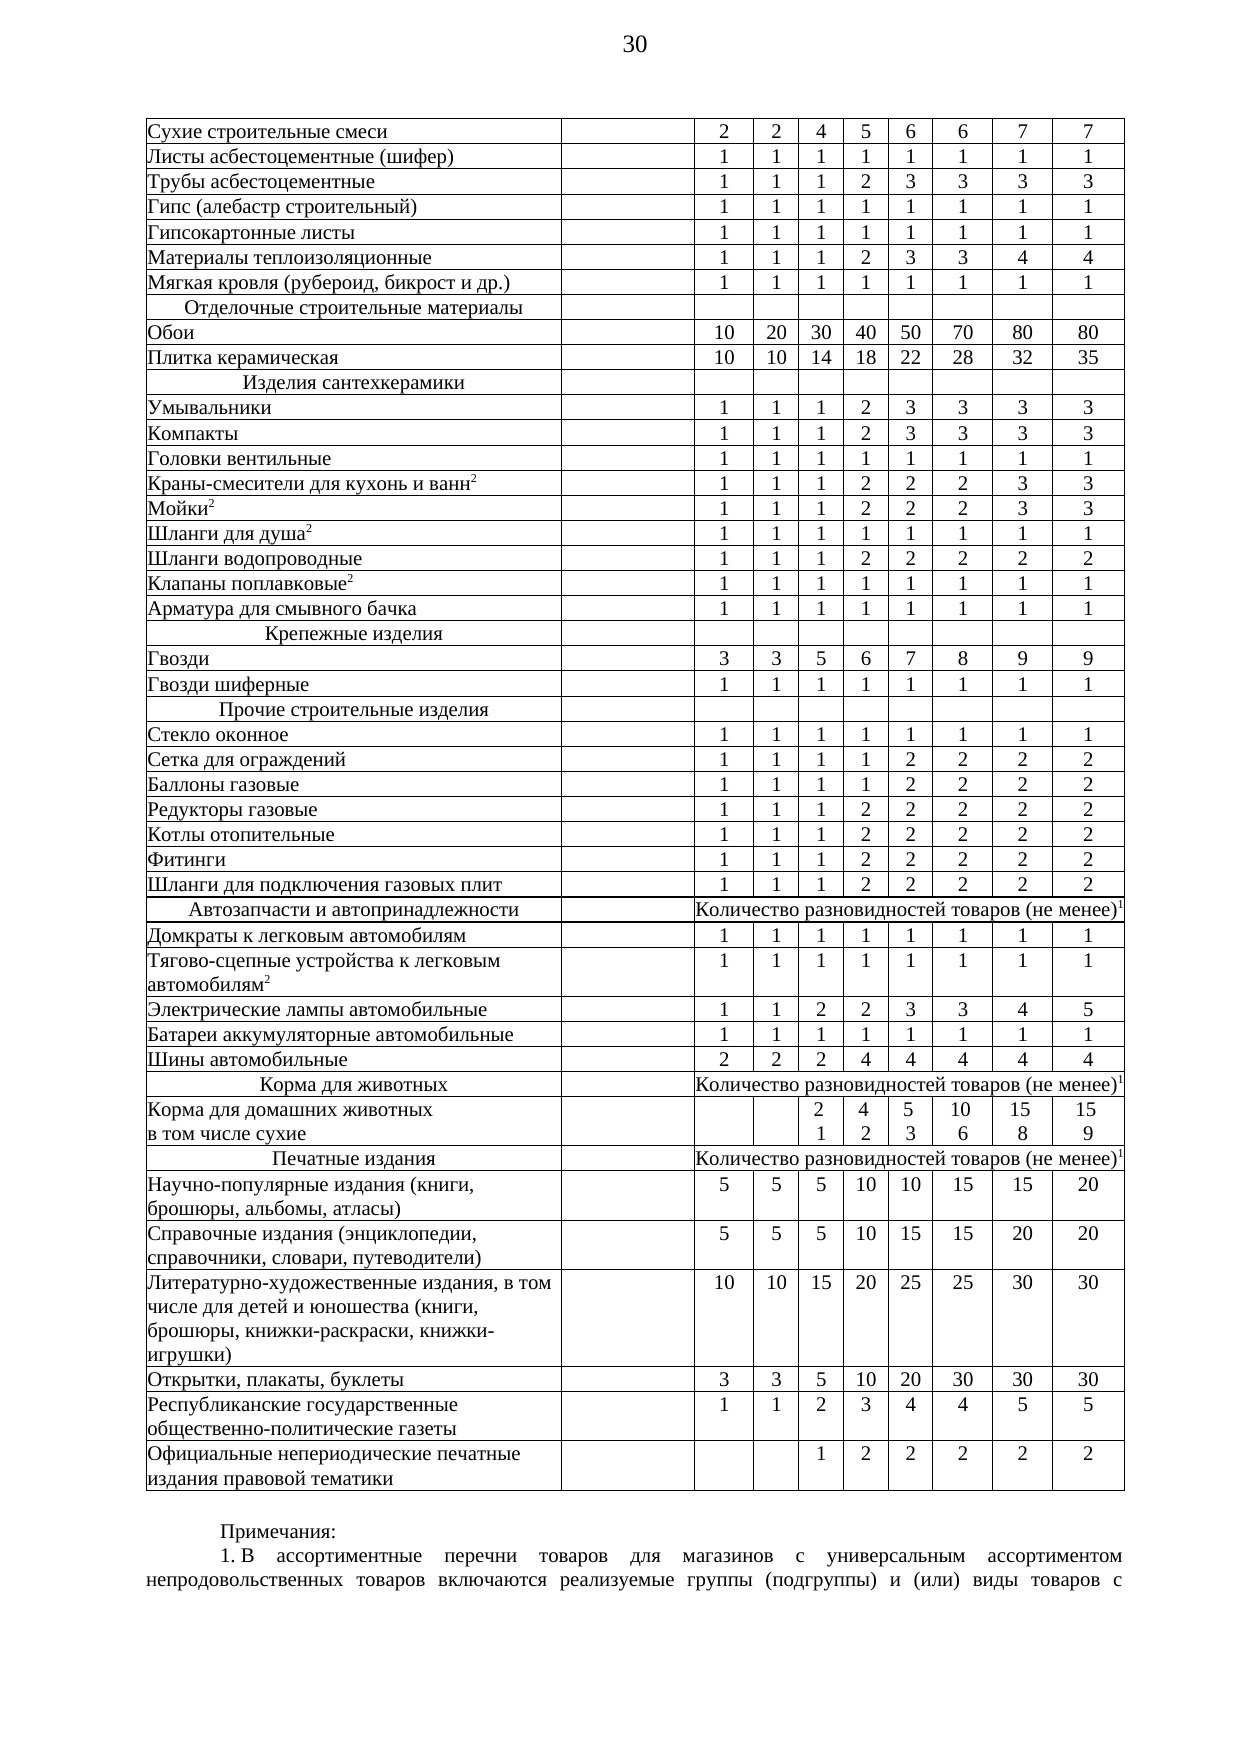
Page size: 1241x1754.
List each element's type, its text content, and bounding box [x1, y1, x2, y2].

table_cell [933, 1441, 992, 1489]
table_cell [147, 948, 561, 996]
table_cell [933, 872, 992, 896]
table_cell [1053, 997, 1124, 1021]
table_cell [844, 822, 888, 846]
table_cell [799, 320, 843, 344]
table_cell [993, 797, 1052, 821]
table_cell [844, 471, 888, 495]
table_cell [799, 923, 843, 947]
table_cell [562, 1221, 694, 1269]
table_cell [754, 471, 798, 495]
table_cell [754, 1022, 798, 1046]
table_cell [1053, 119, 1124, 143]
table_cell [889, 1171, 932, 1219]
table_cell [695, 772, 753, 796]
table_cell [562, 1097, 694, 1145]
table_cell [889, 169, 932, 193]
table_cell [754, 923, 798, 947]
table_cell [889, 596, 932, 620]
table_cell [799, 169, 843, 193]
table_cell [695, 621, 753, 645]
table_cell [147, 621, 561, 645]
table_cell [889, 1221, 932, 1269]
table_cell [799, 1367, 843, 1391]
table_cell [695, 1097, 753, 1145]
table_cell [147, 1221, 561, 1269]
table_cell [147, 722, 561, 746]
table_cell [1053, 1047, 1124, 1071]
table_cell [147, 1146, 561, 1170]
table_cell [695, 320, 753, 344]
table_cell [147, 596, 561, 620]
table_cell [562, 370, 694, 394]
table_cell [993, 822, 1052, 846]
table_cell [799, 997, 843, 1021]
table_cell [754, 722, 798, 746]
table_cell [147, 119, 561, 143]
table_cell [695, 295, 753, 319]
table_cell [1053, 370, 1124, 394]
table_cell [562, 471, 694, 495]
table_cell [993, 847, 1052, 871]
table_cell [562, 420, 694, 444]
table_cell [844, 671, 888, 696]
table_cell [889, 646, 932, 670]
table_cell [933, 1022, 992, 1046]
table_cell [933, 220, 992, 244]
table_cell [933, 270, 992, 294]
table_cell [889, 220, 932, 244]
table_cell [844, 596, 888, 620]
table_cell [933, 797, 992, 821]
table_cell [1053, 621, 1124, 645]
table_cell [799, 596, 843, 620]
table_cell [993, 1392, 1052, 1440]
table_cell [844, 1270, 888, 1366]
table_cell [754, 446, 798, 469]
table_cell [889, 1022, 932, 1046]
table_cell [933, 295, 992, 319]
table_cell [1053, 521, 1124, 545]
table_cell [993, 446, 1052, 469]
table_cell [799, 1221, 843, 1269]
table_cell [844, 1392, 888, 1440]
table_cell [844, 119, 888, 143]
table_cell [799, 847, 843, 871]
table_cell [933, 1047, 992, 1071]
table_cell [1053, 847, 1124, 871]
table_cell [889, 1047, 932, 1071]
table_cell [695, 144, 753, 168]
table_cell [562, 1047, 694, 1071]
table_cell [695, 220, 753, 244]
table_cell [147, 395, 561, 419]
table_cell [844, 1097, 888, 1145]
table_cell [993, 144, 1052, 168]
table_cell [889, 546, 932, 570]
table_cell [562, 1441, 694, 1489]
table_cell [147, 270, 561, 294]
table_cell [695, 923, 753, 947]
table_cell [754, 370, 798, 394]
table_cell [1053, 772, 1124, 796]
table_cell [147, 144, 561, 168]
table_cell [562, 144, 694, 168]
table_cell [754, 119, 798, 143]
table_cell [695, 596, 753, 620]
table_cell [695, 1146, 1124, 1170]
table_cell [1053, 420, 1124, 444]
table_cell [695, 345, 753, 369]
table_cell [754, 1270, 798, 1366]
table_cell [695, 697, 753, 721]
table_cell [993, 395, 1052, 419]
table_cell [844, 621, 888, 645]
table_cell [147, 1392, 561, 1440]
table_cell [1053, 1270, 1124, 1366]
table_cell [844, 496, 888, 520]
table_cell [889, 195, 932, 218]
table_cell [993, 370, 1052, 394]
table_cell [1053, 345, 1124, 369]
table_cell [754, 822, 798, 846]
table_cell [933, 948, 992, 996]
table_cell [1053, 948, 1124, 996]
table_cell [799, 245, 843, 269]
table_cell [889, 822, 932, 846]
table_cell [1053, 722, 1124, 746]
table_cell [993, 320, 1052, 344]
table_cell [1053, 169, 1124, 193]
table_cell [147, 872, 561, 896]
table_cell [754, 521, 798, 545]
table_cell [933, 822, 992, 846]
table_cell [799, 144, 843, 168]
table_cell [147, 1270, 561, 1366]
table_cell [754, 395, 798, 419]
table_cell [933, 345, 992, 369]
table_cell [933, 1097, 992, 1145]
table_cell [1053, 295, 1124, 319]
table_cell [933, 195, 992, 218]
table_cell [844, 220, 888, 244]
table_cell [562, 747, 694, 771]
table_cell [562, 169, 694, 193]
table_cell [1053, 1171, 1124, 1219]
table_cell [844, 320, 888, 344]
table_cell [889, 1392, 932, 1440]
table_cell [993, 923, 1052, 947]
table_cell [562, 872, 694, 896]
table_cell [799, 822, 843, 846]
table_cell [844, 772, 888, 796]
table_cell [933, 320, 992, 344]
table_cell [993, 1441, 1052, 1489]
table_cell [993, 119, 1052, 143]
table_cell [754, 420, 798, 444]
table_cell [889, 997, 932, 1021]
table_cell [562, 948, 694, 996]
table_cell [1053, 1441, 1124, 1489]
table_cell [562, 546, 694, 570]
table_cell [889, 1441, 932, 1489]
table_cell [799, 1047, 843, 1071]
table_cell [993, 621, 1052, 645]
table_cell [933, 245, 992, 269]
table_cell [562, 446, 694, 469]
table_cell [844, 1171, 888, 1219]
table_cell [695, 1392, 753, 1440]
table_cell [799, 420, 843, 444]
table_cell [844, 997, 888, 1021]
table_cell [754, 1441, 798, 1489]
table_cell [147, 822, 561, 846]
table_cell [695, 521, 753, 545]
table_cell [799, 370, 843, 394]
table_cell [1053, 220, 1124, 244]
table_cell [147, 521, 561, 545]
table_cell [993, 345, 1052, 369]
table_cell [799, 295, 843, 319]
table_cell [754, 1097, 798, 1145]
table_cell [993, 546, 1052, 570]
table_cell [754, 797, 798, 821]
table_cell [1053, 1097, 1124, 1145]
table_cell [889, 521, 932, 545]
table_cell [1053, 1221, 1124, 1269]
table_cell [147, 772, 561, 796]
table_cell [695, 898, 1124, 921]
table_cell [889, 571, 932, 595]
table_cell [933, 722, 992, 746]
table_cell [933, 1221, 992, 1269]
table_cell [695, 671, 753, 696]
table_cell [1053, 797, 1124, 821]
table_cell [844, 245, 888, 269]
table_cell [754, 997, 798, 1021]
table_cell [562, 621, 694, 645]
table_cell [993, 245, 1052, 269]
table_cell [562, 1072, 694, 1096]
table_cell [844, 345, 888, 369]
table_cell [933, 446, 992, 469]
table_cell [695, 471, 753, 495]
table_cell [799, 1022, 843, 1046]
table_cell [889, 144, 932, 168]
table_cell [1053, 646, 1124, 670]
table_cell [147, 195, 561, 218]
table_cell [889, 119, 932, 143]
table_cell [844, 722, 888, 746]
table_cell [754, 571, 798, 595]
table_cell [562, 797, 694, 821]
text Примечания: [146, 1519, 1123, 1543]
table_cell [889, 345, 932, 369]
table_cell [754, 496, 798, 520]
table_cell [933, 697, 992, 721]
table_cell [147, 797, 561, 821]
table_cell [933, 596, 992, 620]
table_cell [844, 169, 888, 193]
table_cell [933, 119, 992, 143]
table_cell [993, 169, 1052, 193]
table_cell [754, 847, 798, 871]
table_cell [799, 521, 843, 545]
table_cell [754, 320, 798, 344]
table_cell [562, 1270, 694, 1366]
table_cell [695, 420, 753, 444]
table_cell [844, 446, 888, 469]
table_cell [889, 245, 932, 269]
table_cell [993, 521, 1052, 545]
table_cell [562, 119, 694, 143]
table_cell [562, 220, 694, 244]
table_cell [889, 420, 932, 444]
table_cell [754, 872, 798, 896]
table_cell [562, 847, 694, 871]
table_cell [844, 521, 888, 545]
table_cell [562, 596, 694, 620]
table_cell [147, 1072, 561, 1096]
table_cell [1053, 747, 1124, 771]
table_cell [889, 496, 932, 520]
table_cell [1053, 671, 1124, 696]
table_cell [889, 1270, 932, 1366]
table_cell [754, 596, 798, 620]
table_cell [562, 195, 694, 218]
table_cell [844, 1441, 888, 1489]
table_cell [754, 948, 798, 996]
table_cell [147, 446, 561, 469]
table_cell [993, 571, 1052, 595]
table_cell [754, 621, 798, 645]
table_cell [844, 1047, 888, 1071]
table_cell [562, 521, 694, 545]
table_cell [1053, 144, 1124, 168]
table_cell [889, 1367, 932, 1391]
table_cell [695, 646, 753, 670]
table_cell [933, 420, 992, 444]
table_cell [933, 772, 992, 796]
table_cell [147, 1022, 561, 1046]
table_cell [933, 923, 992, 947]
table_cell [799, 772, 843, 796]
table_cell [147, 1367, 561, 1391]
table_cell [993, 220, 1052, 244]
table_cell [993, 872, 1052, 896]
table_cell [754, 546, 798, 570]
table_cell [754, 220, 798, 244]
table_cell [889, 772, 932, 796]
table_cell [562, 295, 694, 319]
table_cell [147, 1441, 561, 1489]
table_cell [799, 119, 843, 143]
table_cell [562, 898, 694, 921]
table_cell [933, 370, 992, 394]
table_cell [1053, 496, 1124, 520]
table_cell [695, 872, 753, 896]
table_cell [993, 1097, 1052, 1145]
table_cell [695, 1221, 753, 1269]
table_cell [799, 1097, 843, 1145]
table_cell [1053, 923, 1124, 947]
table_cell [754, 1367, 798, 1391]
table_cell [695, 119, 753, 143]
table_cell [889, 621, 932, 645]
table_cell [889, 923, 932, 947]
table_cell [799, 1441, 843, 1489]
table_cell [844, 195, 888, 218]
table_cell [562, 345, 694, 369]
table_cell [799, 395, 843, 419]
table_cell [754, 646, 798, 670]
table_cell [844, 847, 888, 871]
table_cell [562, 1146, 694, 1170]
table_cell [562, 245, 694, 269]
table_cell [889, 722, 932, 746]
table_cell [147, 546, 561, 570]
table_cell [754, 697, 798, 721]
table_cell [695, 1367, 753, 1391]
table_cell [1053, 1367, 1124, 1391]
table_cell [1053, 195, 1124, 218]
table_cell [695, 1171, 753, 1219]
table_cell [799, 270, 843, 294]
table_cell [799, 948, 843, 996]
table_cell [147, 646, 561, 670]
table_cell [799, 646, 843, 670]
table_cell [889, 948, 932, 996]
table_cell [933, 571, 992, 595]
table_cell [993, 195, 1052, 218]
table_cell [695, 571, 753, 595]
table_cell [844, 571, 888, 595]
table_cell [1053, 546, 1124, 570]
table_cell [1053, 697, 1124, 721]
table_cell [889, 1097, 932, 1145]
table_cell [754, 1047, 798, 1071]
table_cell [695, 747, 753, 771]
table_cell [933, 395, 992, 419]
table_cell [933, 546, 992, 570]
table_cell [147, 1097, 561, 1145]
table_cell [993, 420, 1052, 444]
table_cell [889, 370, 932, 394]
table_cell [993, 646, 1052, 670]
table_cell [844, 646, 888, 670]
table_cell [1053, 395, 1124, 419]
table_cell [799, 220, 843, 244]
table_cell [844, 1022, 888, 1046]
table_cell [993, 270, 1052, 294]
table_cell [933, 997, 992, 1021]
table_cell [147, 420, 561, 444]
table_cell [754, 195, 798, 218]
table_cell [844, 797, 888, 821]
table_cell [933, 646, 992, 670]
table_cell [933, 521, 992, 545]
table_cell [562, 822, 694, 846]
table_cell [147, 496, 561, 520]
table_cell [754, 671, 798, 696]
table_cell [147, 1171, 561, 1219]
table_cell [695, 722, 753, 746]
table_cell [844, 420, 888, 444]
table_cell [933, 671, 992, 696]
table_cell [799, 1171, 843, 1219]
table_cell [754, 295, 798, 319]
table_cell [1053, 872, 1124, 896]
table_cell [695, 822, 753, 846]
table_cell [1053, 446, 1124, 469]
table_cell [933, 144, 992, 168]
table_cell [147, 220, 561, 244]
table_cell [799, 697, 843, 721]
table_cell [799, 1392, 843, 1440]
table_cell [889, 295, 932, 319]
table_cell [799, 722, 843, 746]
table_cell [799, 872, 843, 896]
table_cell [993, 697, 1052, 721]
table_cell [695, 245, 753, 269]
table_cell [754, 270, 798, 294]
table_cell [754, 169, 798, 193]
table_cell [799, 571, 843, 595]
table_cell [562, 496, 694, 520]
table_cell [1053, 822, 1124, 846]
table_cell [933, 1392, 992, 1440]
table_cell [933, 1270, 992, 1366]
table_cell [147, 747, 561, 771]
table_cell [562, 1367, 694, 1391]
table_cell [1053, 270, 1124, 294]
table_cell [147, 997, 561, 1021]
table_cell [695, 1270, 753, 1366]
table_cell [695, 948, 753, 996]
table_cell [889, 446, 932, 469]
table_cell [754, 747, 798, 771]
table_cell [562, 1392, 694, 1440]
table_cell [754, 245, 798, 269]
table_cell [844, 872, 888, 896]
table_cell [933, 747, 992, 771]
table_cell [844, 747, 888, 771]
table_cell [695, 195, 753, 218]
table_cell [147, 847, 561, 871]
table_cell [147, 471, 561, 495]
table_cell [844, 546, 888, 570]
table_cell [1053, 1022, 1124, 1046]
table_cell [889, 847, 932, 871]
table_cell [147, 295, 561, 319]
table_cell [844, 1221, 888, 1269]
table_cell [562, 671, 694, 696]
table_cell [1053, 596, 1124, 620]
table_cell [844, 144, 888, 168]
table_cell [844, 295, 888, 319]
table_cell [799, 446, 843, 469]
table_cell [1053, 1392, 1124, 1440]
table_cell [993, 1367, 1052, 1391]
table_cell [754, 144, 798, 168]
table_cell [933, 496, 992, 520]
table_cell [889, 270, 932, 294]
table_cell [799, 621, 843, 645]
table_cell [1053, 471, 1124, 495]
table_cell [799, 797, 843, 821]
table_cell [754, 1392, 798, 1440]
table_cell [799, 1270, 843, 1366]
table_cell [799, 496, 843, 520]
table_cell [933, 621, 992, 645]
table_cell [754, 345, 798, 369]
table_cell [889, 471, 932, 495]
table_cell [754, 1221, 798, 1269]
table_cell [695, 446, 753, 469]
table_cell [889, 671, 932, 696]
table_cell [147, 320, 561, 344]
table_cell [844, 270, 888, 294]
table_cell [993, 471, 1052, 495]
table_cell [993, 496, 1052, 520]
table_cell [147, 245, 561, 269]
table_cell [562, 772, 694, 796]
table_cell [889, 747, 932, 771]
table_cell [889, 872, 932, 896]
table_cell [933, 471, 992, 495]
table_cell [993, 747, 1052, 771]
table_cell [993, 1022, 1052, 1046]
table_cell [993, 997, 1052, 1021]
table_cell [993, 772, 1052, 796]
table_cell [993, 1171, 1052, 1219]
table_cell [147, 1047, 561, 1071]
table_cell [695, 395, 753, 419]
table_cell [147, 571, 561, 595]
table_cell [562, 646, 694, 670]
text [146, 1543, 1123, 1591]
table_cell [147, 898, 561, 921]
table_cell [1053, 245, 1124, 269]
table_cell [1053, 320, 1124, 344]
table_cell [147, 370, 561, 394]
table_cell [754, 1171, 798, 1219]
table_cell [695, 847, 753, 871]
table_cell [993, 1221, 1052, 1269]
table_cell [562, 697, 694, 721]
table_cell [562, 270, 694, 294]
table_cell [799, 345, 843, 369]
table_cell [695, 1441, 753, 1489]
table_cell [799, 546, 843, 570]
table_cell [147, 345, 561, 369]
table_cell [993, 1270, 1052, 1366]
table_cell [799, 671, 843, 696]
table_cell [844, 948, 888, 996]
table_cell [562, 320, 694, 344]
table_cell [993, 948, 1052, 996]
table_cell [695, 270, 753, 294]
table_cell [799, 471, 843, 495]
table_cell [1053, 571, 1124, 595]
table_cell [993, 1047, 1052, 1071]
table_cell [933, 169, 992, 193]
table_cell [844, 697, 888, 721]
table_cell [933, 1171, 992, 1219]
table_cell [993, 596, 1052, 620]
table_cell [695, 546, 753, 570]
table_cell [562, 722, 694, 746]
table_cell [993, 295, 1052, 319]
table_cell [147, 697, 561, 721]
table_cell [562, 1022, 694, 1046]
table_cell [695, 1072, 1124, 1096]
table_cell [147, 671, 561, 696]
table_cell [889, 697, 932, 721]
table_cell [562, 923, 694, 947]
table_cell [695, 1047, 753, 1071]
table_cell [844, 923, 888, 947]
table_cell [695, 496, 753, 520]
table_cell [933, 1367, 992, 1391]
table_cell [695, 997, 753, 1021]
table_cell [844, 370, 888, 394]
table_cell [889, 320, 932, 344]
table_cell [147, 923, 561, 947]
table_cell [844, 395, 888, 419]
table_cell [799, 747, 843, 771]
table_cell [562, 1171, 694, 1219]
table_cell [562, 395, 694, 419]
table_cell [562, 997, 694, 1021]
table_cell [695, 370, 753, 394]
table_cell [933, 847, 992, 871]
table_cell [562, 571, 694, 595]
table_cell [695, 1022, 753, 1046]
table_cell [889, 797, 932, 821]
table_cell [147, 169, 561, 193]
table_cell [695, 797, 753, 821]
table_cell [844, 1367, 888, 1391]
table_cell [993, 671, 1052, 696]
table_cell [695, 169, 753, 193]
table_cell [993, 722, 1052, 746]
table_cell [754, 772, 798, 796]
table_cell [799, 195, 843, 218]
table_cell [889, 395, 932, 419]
